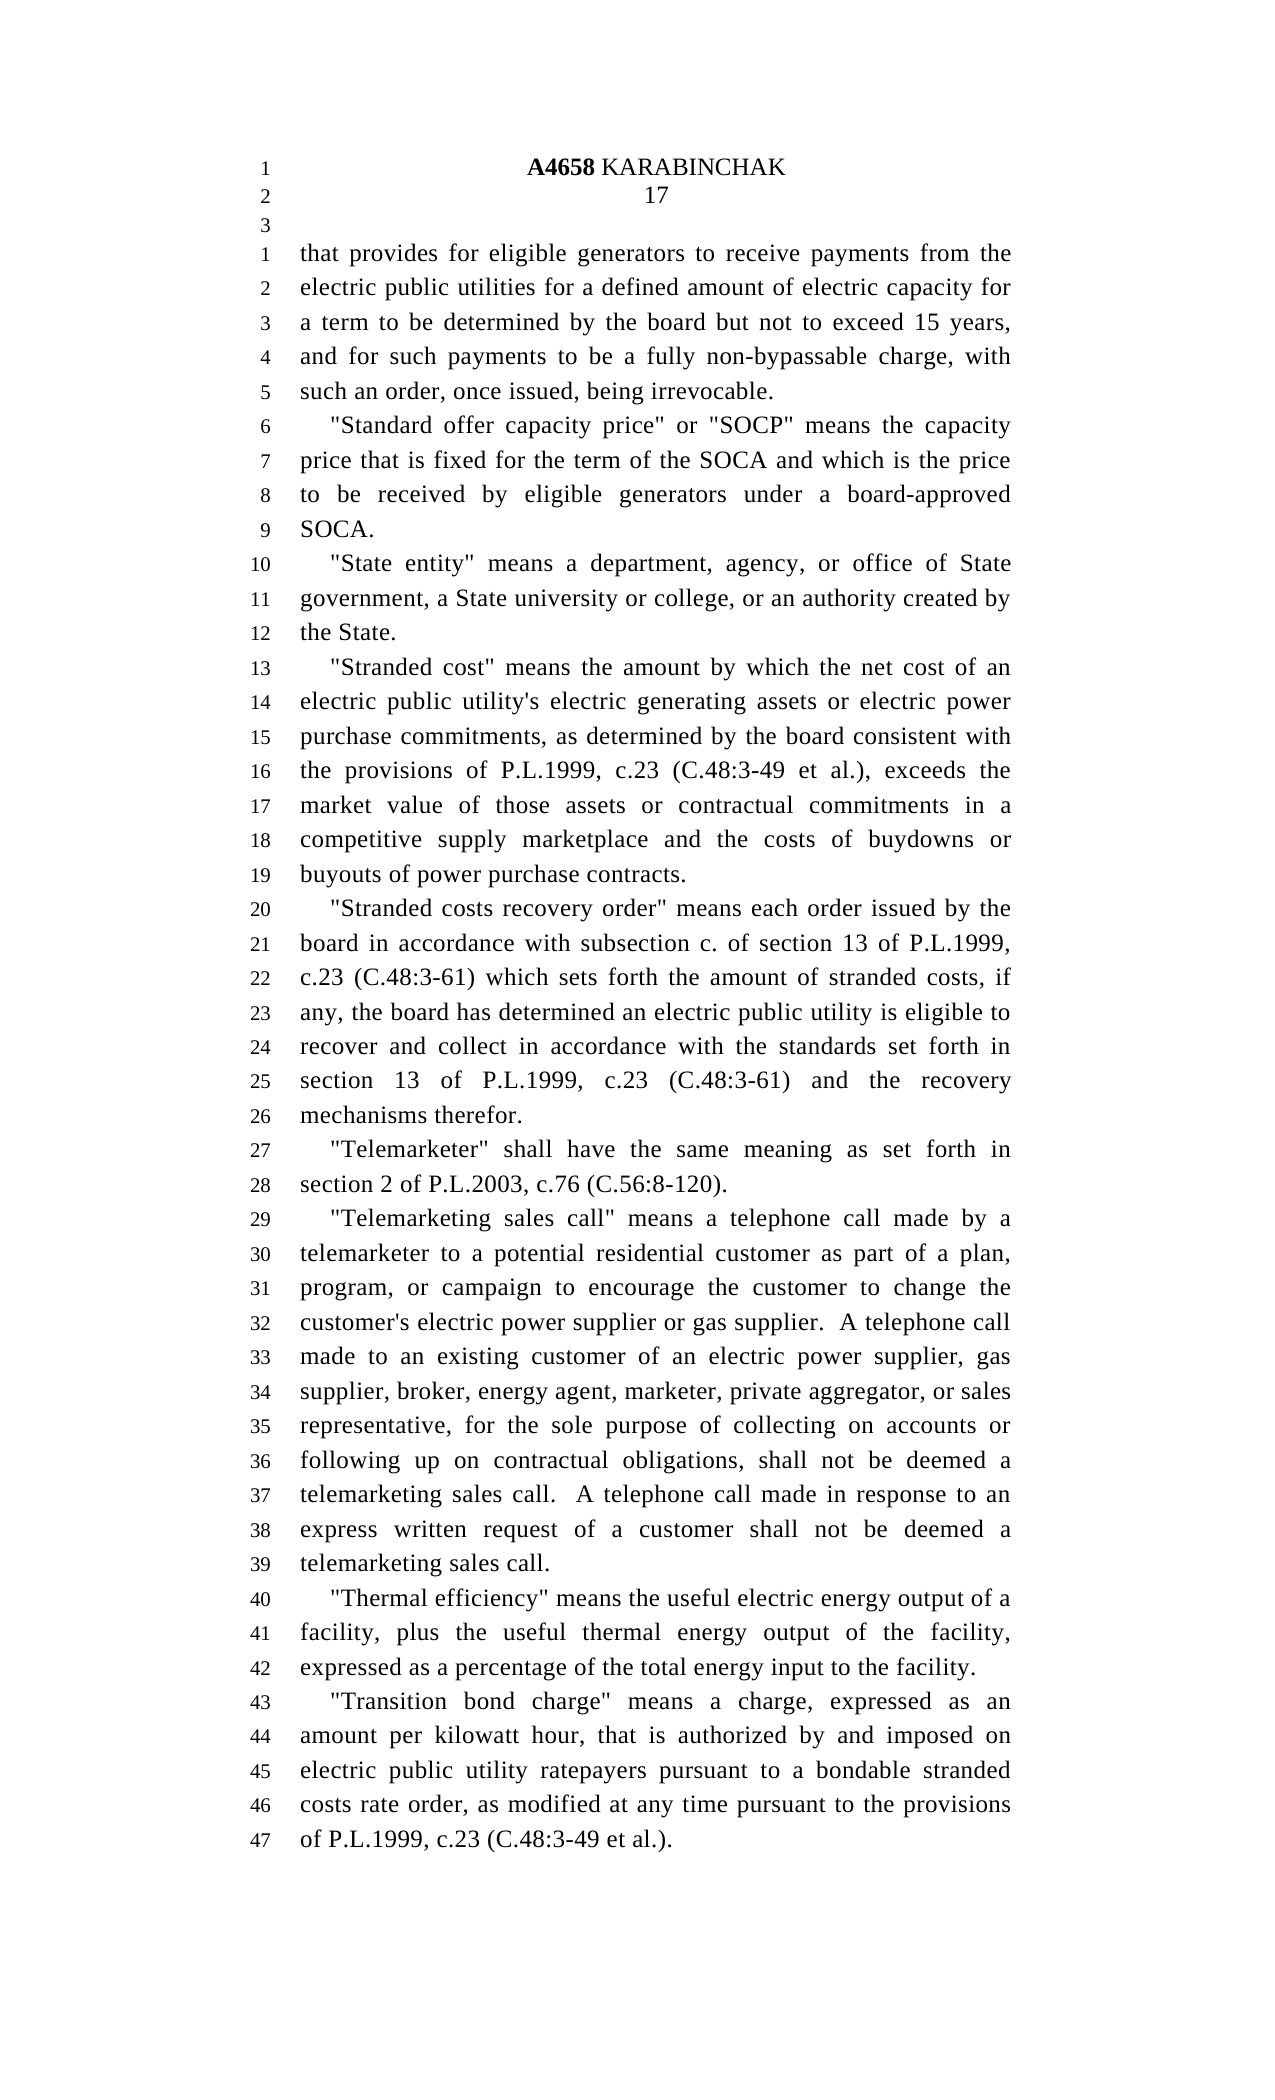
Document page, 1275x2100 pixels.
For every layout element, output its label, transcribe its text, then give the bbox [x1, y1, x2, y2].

text "Stranded costs recovery order" means each order issued by the board in accordance with subsection c. of section 13 of P.L.1999, c.23 (C.48:3-61) which sets forth the amount of stranded costs, if any, the board has determined an electric public utility is eligible to recover and collect in accordance with the standards set forth in section 13 of P.L.1999, c.23 (C.48:3-61) and the recovery mechanisms therefor. [300, 893, 1012, 1129]
text "Telemarketing sales call" means a telephone call made by a telemarketer to a potential residential customer as part of a plan, program, or campaign to encourage the customer to change the customer's electric power supplier or gas supplier. A telephone call made to an existing customer of an electric power supplier, gas supplier, broker, energy agent, marketer, private aggregator, or sales representative, for the sole purpose of collecting on accounts or following up on contractual obligations, shall not be deemed a telemarketing sales call. A telephone call made in response to an express written request of a customer shall not be deemed a telemarketing sales call. [300, 1203, 1012, 1577]
text "State entity" means a department, agency, or office of State government, a State university or college, or an authority created by the State. [300, 548, 1012, 646]
text "Thermal efficiency" means the useful electric energy output of a facility, plus the useful thermal energy output of the facility, expressed as a percentage of the total energy input to the facility. [300, 1583, 1012, 1680]
text "Transition bond charge" means a charge, expressed as an amount per kilowatt hour, that is authorized by and imposed on electric public utility ratepayers pursuant to a bondable stranded costs rate order, as modified at any time pursuant to the provisions of P.L.1999, c.23 (C.48:3-49 et al.). [300, 1686, 1012, 1853]
text "Telemarketer" shall have the same meaning as set forth in section 2 of P.L.2003, c.76 (C.56:8-120). [300, 1134, 1012, 1198]
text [300, 238, 1012, 405]
text "Standard offer capacity price" or "SOCP" means the capacity price that is fixed for the term of the SOCA and which is the price to be received by eligible generators under a board-approved SOCA. [300, 410, 1012, 543]
text "Stranded cost" means the amount by which the net cost of an electric public utility's electric generating assets or electric power purchase commitments, as determined by the board consistent with the provisions of P.L.1999, c.23 (C.48:3-49 et al.), exceeds the market value of those assets or contractual commitments in a competitive supply marketplace and the costs of buydowns or buyouts of power purchase contracts. [300, 652, 1012, 887]
